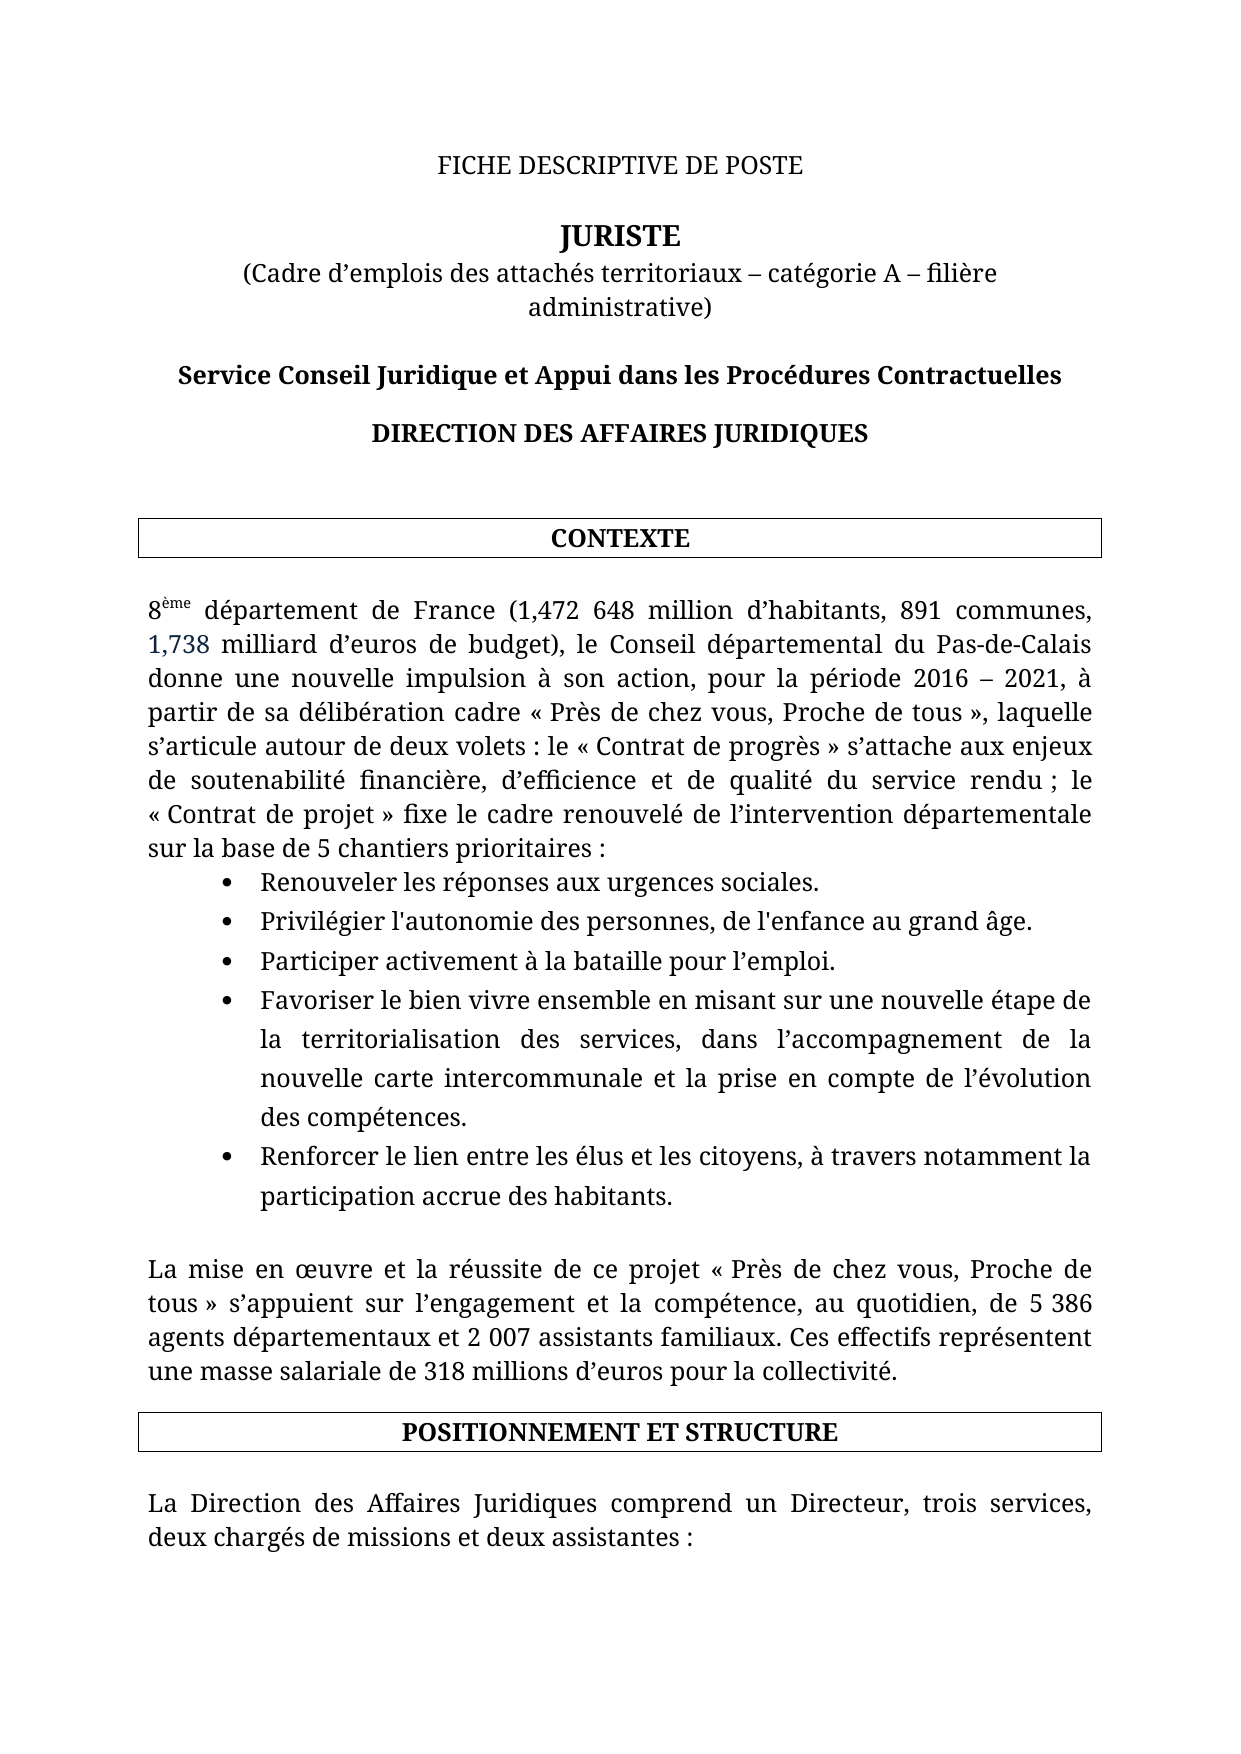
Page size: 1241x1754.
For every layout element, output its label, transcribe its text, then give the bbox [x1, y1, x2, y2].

text (Cadre d’emplois des attachés territoriaux – catégorie A – filière administrative) [148, 255, 1093, 323]
text DIRECTION DES AFFAIRES JURIDIQUES [148, 416, 1093, 450]
list Renouveler les réponses aux urgences sociales. [223, 865, 1093, 899]
text JURISTE [148, 216, 1093, 255]
text Service Conseil Juridique et Appui dans les Procédures Contractuelles [148, 358, 1093, 392]
text CONTEXTE [139, 519, 1101, 557]
text La mise en œuvre et la réussite de ce projet « Près de chez vous, Proche de tous » s’appuient sur l’engagement et la compétence, au quotidien, de 5 386 agents départementaux et 2 007 assistants familiaux. Ces effectifs représentent une masse salariale de 318 millions d’euros pour la collectivité. [148, 1251, 1093, 1388]
text FICHE DESCRIPTIVE DE POSTE [148, 148, 1093, 182]
list Participer activement à la bataille pour l’emploi. [223, 943, 1093, 977]
list Renforcer le lien entre les élus et les citoyens, à travers notamment la participation accrue des habitants. [223, 1139, 1093, 1212]
list Privilégier l'autonomie des personnes, de l'enfance au grand âge. [223, 904, 1093, 938]
text POSITIONNEMENT ET STRUCTURE [139, 1413, 1101, 1451]
text 8ème département de France (1,472 648 million d’habitants, 891 communes, 1,738 milliard d’euros de budget), le Conseil départemental du Pas-de-Calais donne une nouvelle impulsion à son action, pour la période 2016 – 2021, à partir de sa délibération cadre « Près de chez vous, Proche de tous », laquelle s’articule autour de deux volets : le « Contrat de progrès » s’attache aux enjeux de soutenabilité financière, d’efficience et de qualité du service rendu ; le « Contrat de projet » fixe le cadre renouvelé de l’intervention départementale sur la base de 5 chantiers prioritaires : [148, 592, 1093, 865]
list Favoriser le bien vivre ensemble en misant sur une nouvelle étape de la territorialisation des services, dans l’accompagnement de la nouvelle carte intercommunale et la prise en compte de l’évolution des compétences. [223, 982, 1093, 1134]
text La Direction des Affaires Juridiques comprend un Directeur, trois services, deux chargés de missions et deux assistantes : [148, 1486, 1093, 1554]
